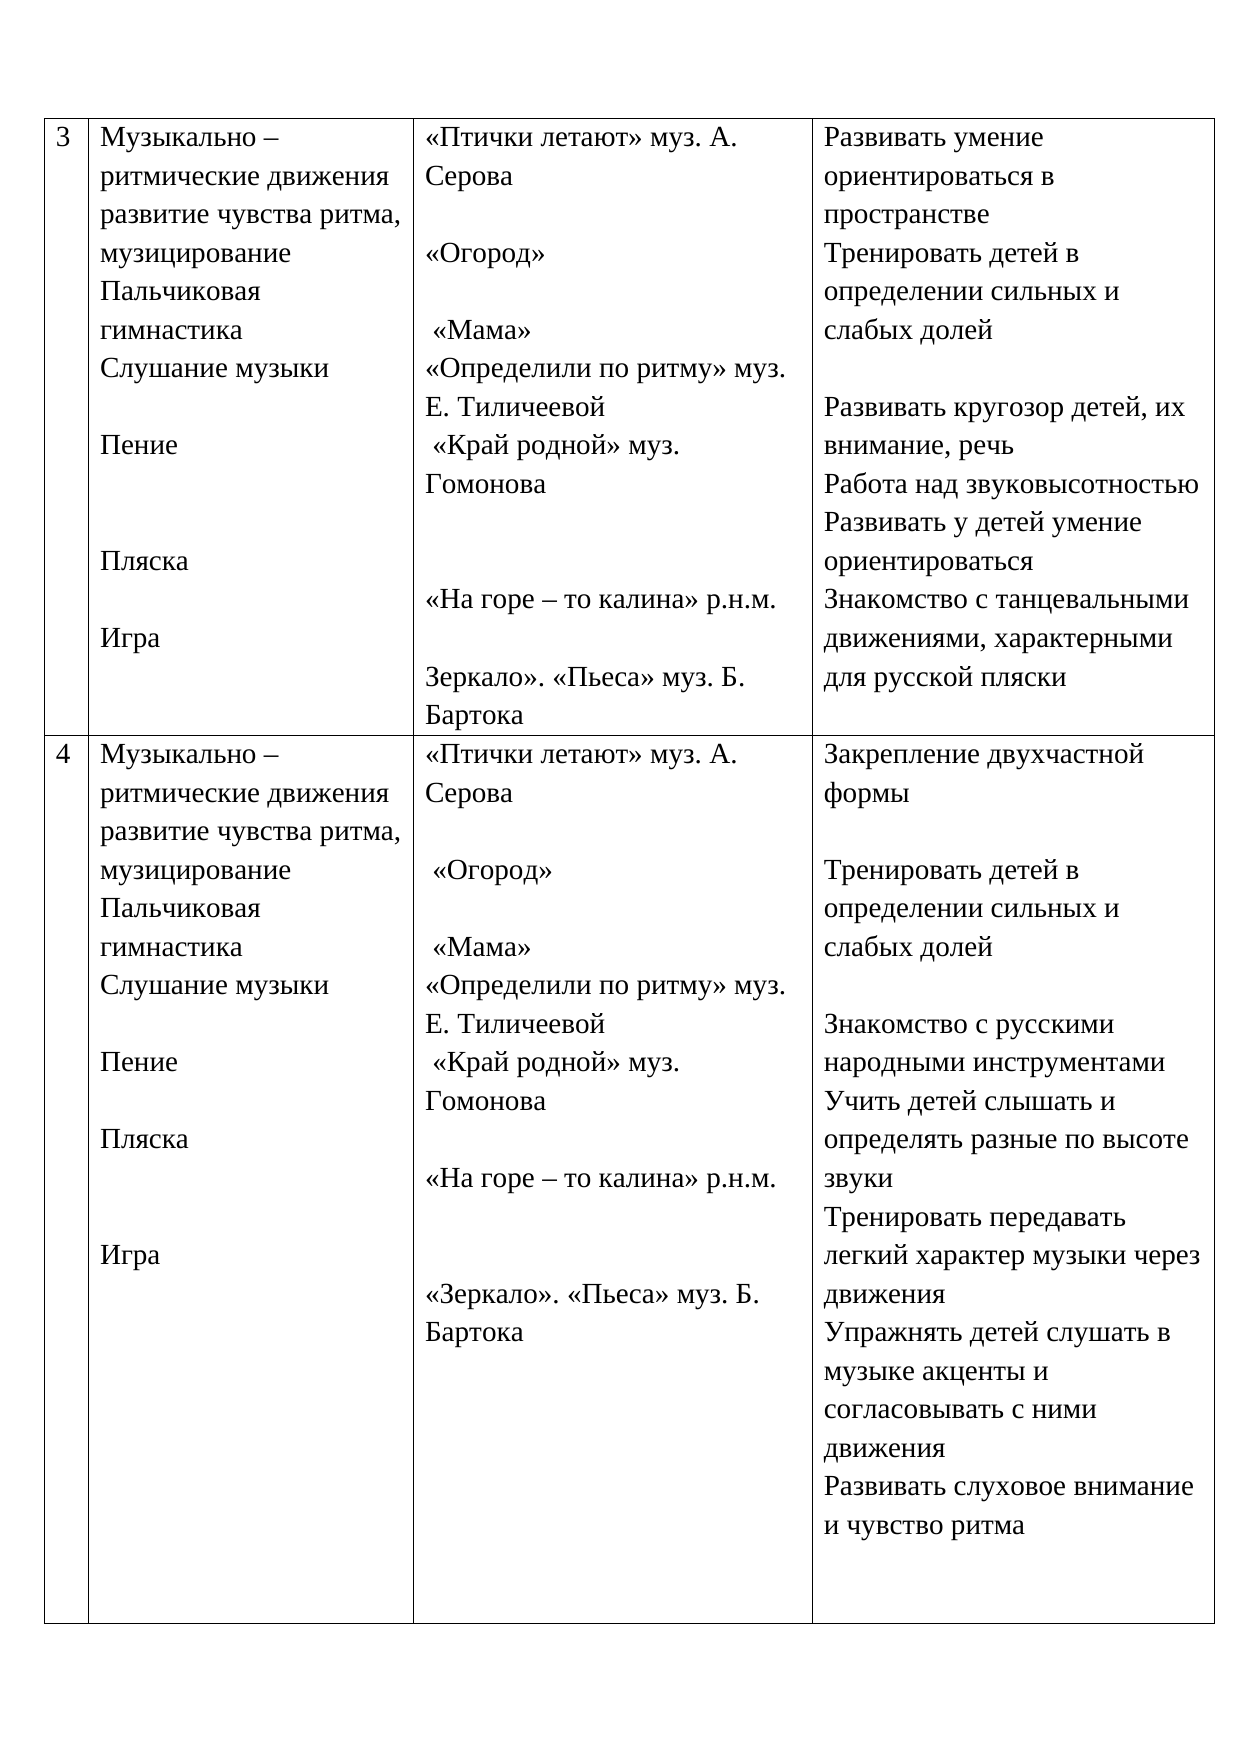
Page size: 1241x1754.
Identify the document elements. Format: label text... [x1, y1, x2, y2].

table_cell «Птички летают» муз. А. Серова «Огород» «Мама» «Определили по ритму» муз. Е. Тиличеевой «Край родной» муз. Гомонова «На горе – то калина» р.н.м. «Зеркало». «Пьеса» муз. Б. Бартока [414, 736, 812, 1623]
table_cell «Птички летают» муз. А. Серова «Огород» «Мама» «Определили по ритму» муз. Е. Тиличеевой «Край родной» муз. Гомонова «На горе – то калина» р.н.м. Зеркало». «Пьеса» муз. Б. Бартока [414, 119, 812, 735]
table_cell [89, 736, 413, 1623]
table_cell Закрепление двухчастной формы Тренировать детей в определении сильных и слабых долей Знакомство с русскими народными инструментами Учить детей слышать и определять разные по высоте звуки Тренировать передавать легкий характер музыки через движения Упражнять детей слушать в музыке акценты и согласовывать с ними движения Развивать слуховое внимание и чувство ритма [813, 736, 1214, 1623]
table_cell 3 [45, 119, 88, 735]
table_cell 4 [45, 736, 88, 1623]
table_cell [89, 119, 413, 735]
table_cell Развивать умение ориентироваться в пространстве Тренировать детей в определении сильных и слабых долей Развивать кругозор детей, их внимание, речь Работа над звуковысотностью Развивать у детей умение ориентироваться Знакомство с танцевальными движениями, характерными для русской пляски [813, 119, 1214, 735]
